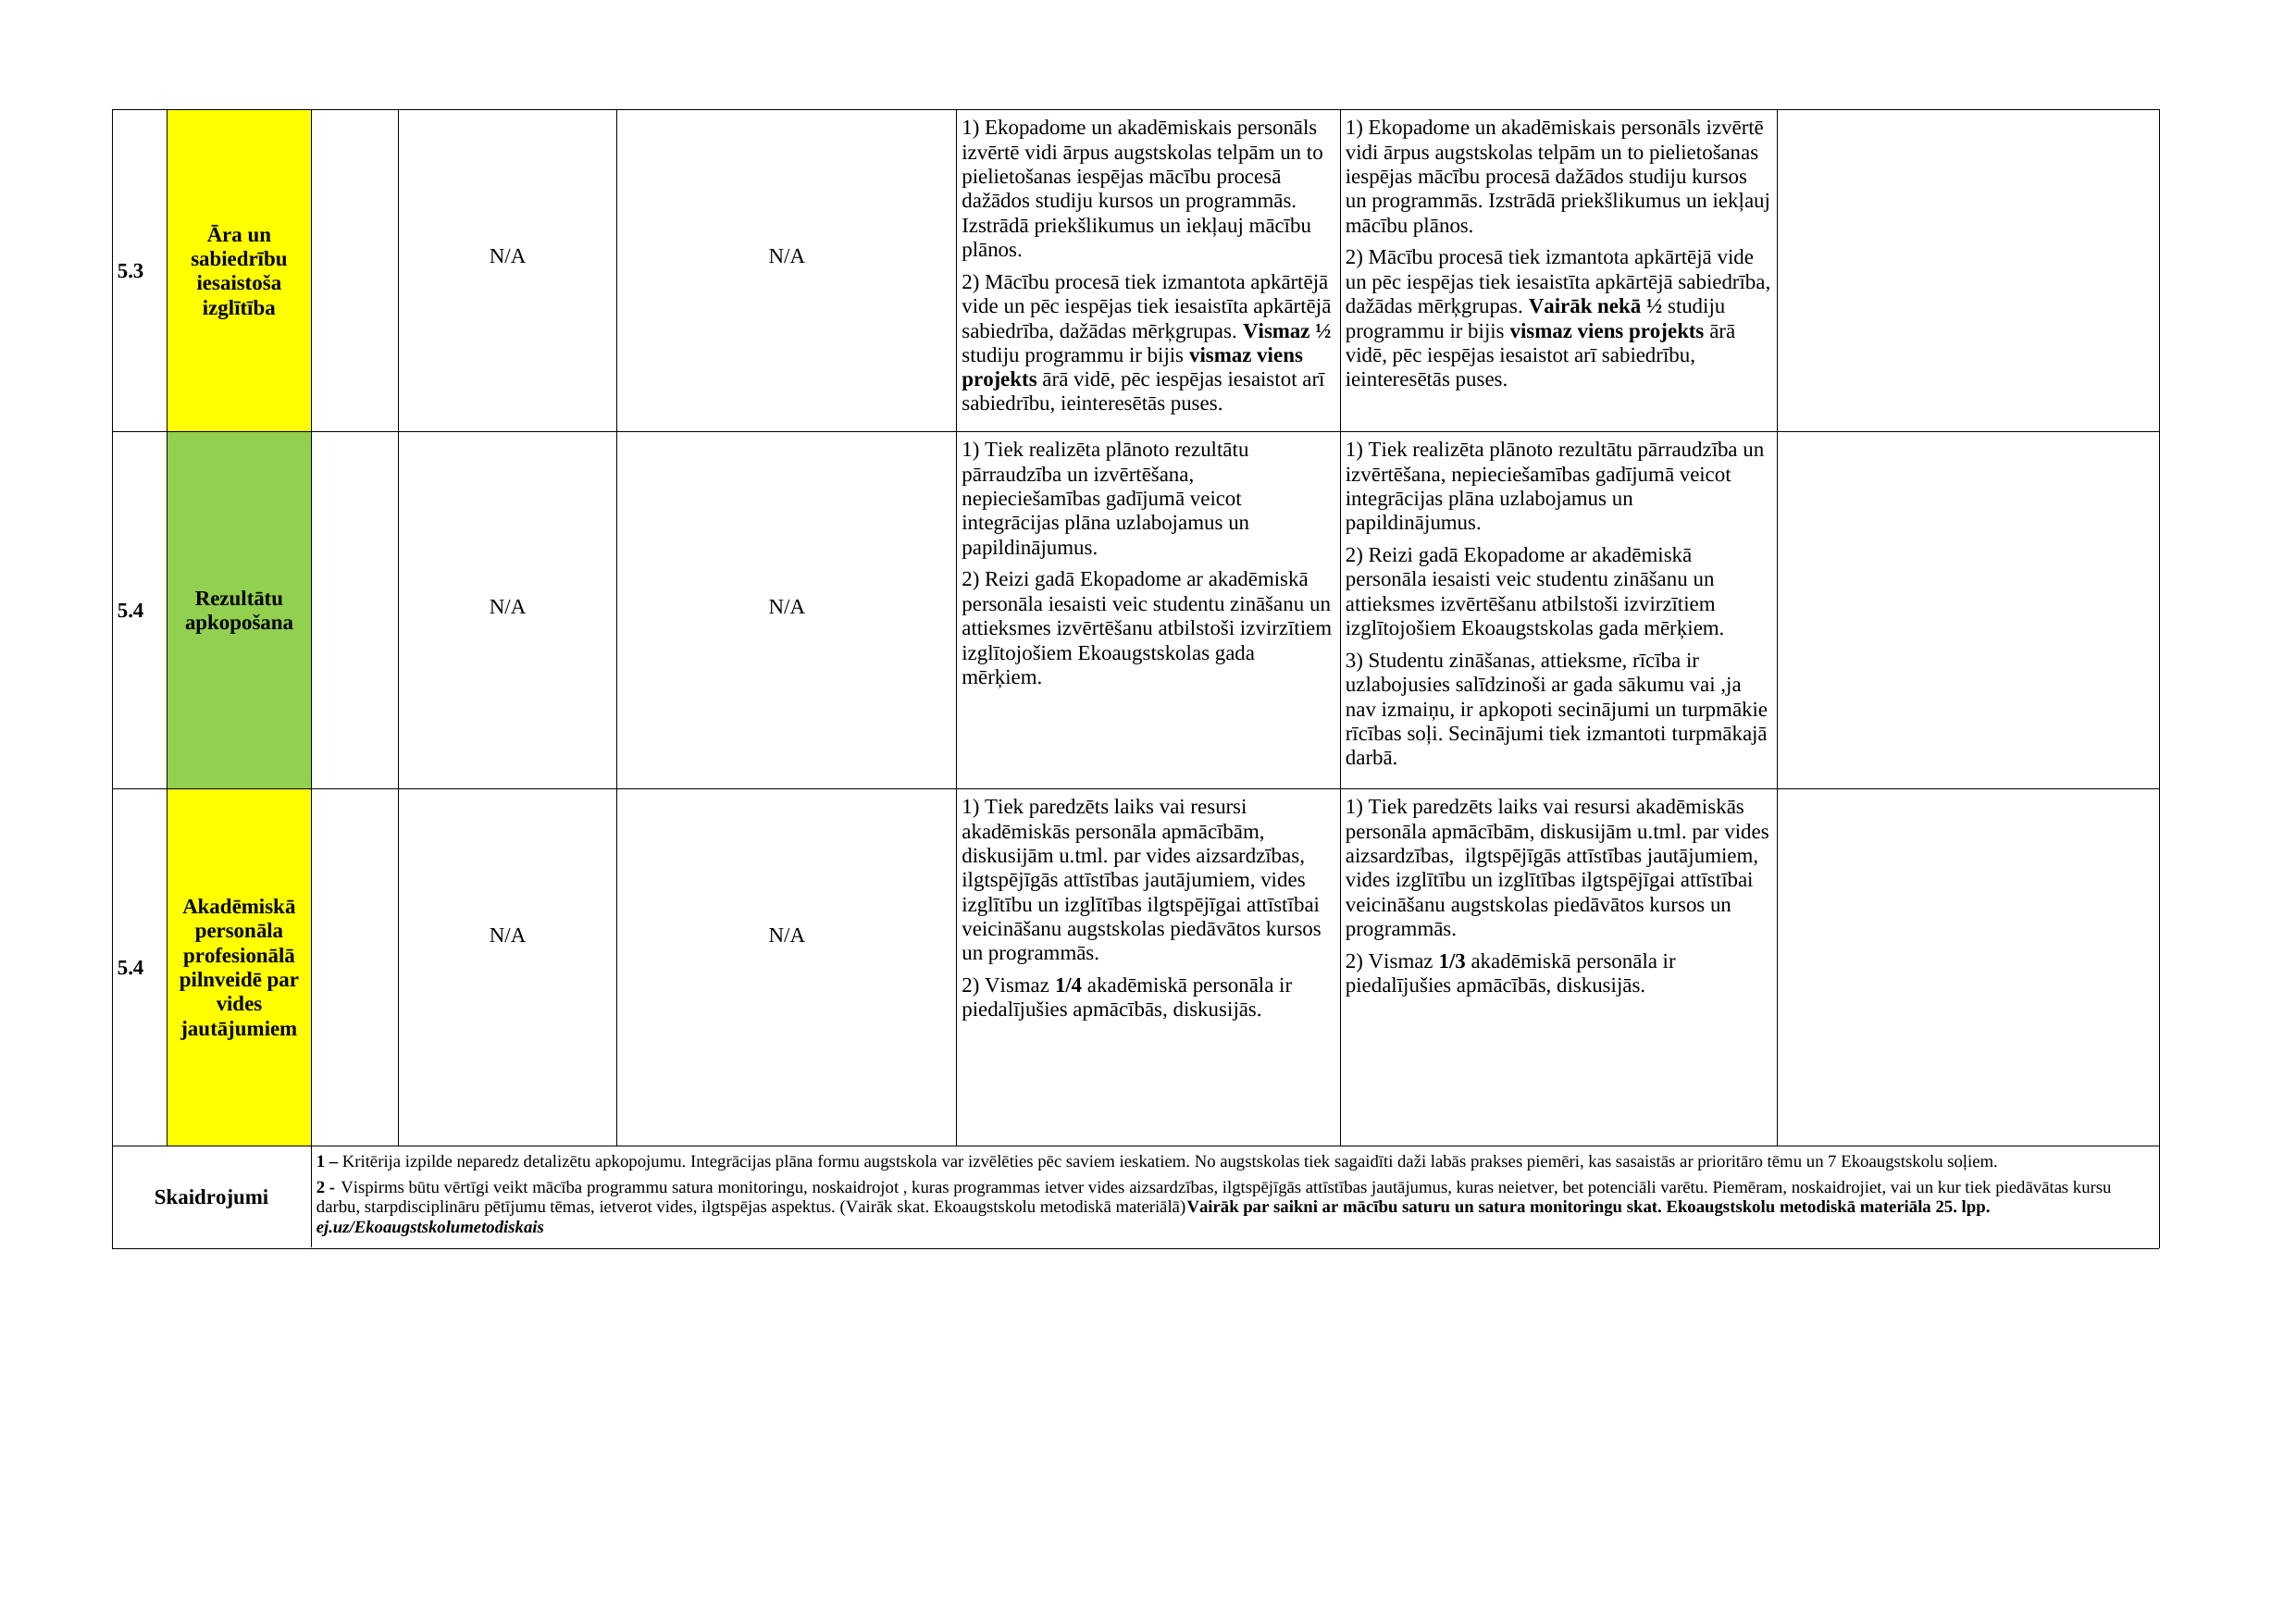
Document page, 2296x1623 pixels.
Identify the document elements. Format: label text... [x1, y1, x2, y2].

table_cell 1) Ekopadome un akadēmiskais personāls izvērtē vidi ārpus augstskolas telpām un to pielietošanas iespējas mācību procesā dažādos studiju kursos un programmās. Izstrādā priekšlikumus un iekļauj mācību plānos. 2) Mācību procesā tiek izmantota apkārtējā vide un pēc iespējas tiek iesaistīta apkārtējā sabiedrība, dažādas mērķgrupas. Vismaz ½ studiju programmu ir bijis vismaz viens projekts ārā vidē, pēc iespējas iesaistot arī sabiedrību, ieinteresētās puses. [957, 110, 1340, 431]
table_cell [312, 789, 398, 1146]
table_cell Skaidrojumi [113, 1146, 311, 1247]
table_cell 1) Tiek paredzēts laiks vai resursi akadēmiskās personāla apmācībām, diskusijām u.tml. par vides aizsardzības, ilgtspējīgās attīstības jautājumiem, vides izglītību un izglītības ilgtspējīgai attīstībai veicināšanu augstskolas piedāvātos kursos un programmās. 2) Vismaz 1/3 akadēmiskā personāla ir piedalījušies apmācībās, diskusijās. [1341, 789, 1777, 1146]
table_cell N/A [399, 789, 616, 1146]
table_cell 1) Tiek realizēta plānoto rezultātu pārraudzība un izvērtēšana, nepieciešamības gadījumā veicot integrācijas plāna uzlabojamus un papildinājumus. 2) Reizi gadā Ekopadome ar akadēmiskā personāla iesaisti veic studentu zināšanu un attieksmes izvērtēšanu atbilstoši izvirzītiem izglītojošiem Ekoaugstskolas gada mērķiem. 3) Studentu zināšanas, attieksme, rīcība ir uzlabojusies salīdzinoši ar gada sākumu vai ,ja nav izmaiņu, ir apkopoti secinājumi un turpmākie rīcības soļi. Secinājumi tiek izmantoti turpmākajā darbā. [1341, 432, 1777, 788]
table_cell N/A [617, 789, 956, 1146]
table_cell 5.3 [113, 110, 167, 431]
table_cell Rezultātu apkopošana [168, 432, 311, 788]
table_cell 5.4 [113, 789, 167, 1146]
table_cell Akadēmiskā personāla profesionālā pilnveidē par vides jautājumiem [168, 789, 311, 1146]
table_cell N/A [617, 110, 956, 431]
table_cell [1778, 110, 2159, 431]
table_cell Āra un sabiedrību iesaistoša izglītība [168, 110, 311, 431]
table_cell 1) Tiek realizēta plānoto rezultātu pārraudzība un izvērtēšana, nepieciešamības gadījumā veicot integrācijas plāna uzlabojamus un papildinājumus. 2) Reizi gadā Ekopadome ar akadēmiskā personāla iesaisti veic studentu zināšanu un attieksmes izvērtēšanu atbilstoši izvirzītiem izglītojošiem Ekoaugstskolas gada mērķiem. [957, 432, 1340, 788]
table_cell 1 – Kritērija izpilde neparedz detalizētu apkopojumu. Integrācijas plāna formu augstskola var izvēlēties pēc saviem ieskatiem. No augstskolas tiek sagaidīti daži labās prakses piemēri, kas sasaistās ar prioritāro tēmu un 7 Ekoaugstskolu soļiem. 2 - Vispirms būtu vērtīgi veikt mācība programmu satura monitoringu, noskaidrojot , kuras programmas ietver vides aizsardzības, ilgtspējīgās attīstības jautājumus, kuras neietver, bet potenciāli varētu. Piemēram, noskaidrojiet, vai un kur tiek piedāvātas kursu darbu, starpdisciplināru pētījumu tēmas, ietverot vides, ilgtspējas aspektus. (Vairāk skat. Ekoaugstskolu metodiskā materiālā)Vairāk par saikni ar mācību saturu un satura monitoringu skat. Ekoaugstskolu metodiskā materiāla 25. lpp. ej.uz/Ekoaugstskolumetodiskais [312, 1146, 2159, 1247]
table_cell [312, 432, 398, 788]
table_cell N/A [617, 432, 956, 788]
table_cell [1778, 432, 2159, 788]
table_cell 1) Ekopadome un akadēmiskais personāls izvērtē vidi ārpus augstskolas telpām un to pielietošanas iespējas mācību procesā dažādos studiju kursos un programmās. Izstrādā priekšlikumus un iekļauj mācību plānos. 2) Mācību procesā tiek izmantota apkārtējā vide un pēc iespējas tiek iesaistīta apkārtējā sabiedrība, dažādas mērķgrupas. Vairāk nekā ½ studiju programmu ir bijis vismaz viens projekts ārā vidē, pēc iespējas iesaistot arī sabiedrību, ieinteresētās puses. [1341, 110, 1777, 431]
table_cell 1) Tiek paredzēts laiks vai resursi akadēmiskās personāla apmācībām, diskusijām u.tml. par vides aizsardzības, ilgtspējīgās attīstības jautājumiem, vides izglītību un izglītības ilgtspējīgai attīstībai veicināšanu augstskolas piedāvātos kursos un programmās. 2) Vismaz 1/4 akadēmiskā personāla ir piedalījušies apmācībās, diskusijās. [957, 789, 1340, 1146]
table_cell 5.4 [113, 432, 167, 788]
table_cell [312, 110, 398, 431]
table_cell [1778, 789, 2159, 1146]
table_cell N/A [399, 432, 616, 788]
table_cell N/A [399, 110, 616, 431]
